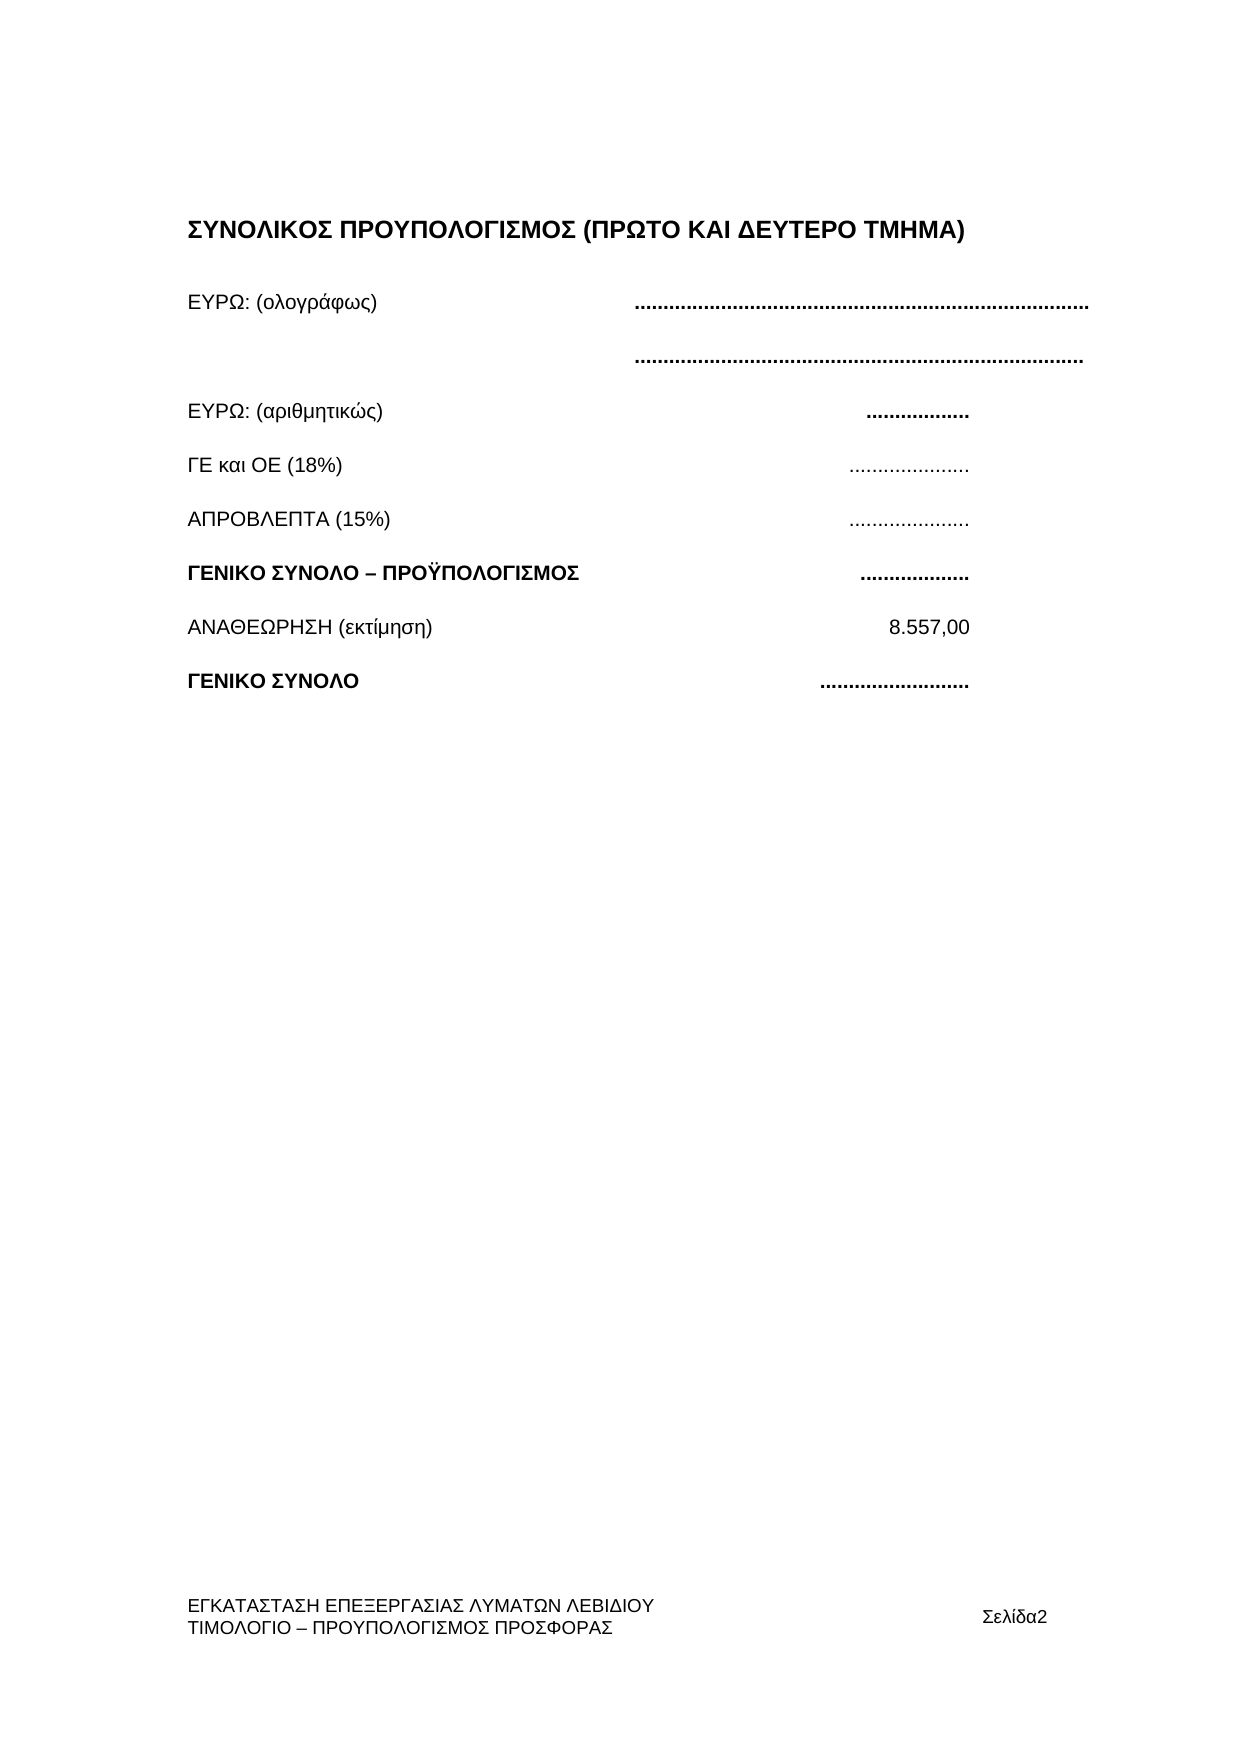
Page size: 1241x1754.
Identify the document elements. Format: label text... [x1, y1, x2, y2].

table_header ΕΥΡΩ: (ολογράφως) [176, 284, 623, 392]
table_cell ΓΕ και ΟΕ (18%) [176, 446, 623, 501]
table_cell ΓΕΝΙΚΟ ΣΥΝΟΛΟ – ΠΡΟΫΠΟΛΟΓΙΣΜΟΣ [176, 555, 623, 609]
table_header ............................................................................... .............................................................................. [623, 284, 1103, 392]
table_cell 8.557,00 [623, 609, 1103, 663]
table_cell ..................... [623, 446, 1103, 501]
table_cell .......................... [623, 663, 1103, 717]
table_cell ΑΝΑΘΕΩΡΗΣΗ (εκτίμηση) [176, 609, 623, 663]
table_cell ..................... [623, 501, 1103, 555]
table_cell ΕΥΡΩ: (αριθμητικώς) [176, 392, 623, 446]
table_cell ΓΕΝΙΚΟ ΣΥΝΟΛΟ [176, 663, 623, 717]
table_cell .................. [623, 392, 1103, 446]
subtitle ΣΥΝΟΛΙΚΟΣ ΠΡΟΥΠΟΛΟΓΙΣΜΟΣ (ΠΡΩΤΟ ΚΑΙ ΔΕΥΤΕΡΟ ΤΜΗΜΑ) [187, 215, 1053, 244]
table_cell ................... [623, 555, 1103, 609]
table_cell ΑΠΡΟΒΛΕΠΤΑ (15%) [176, 501, 623, 555]
